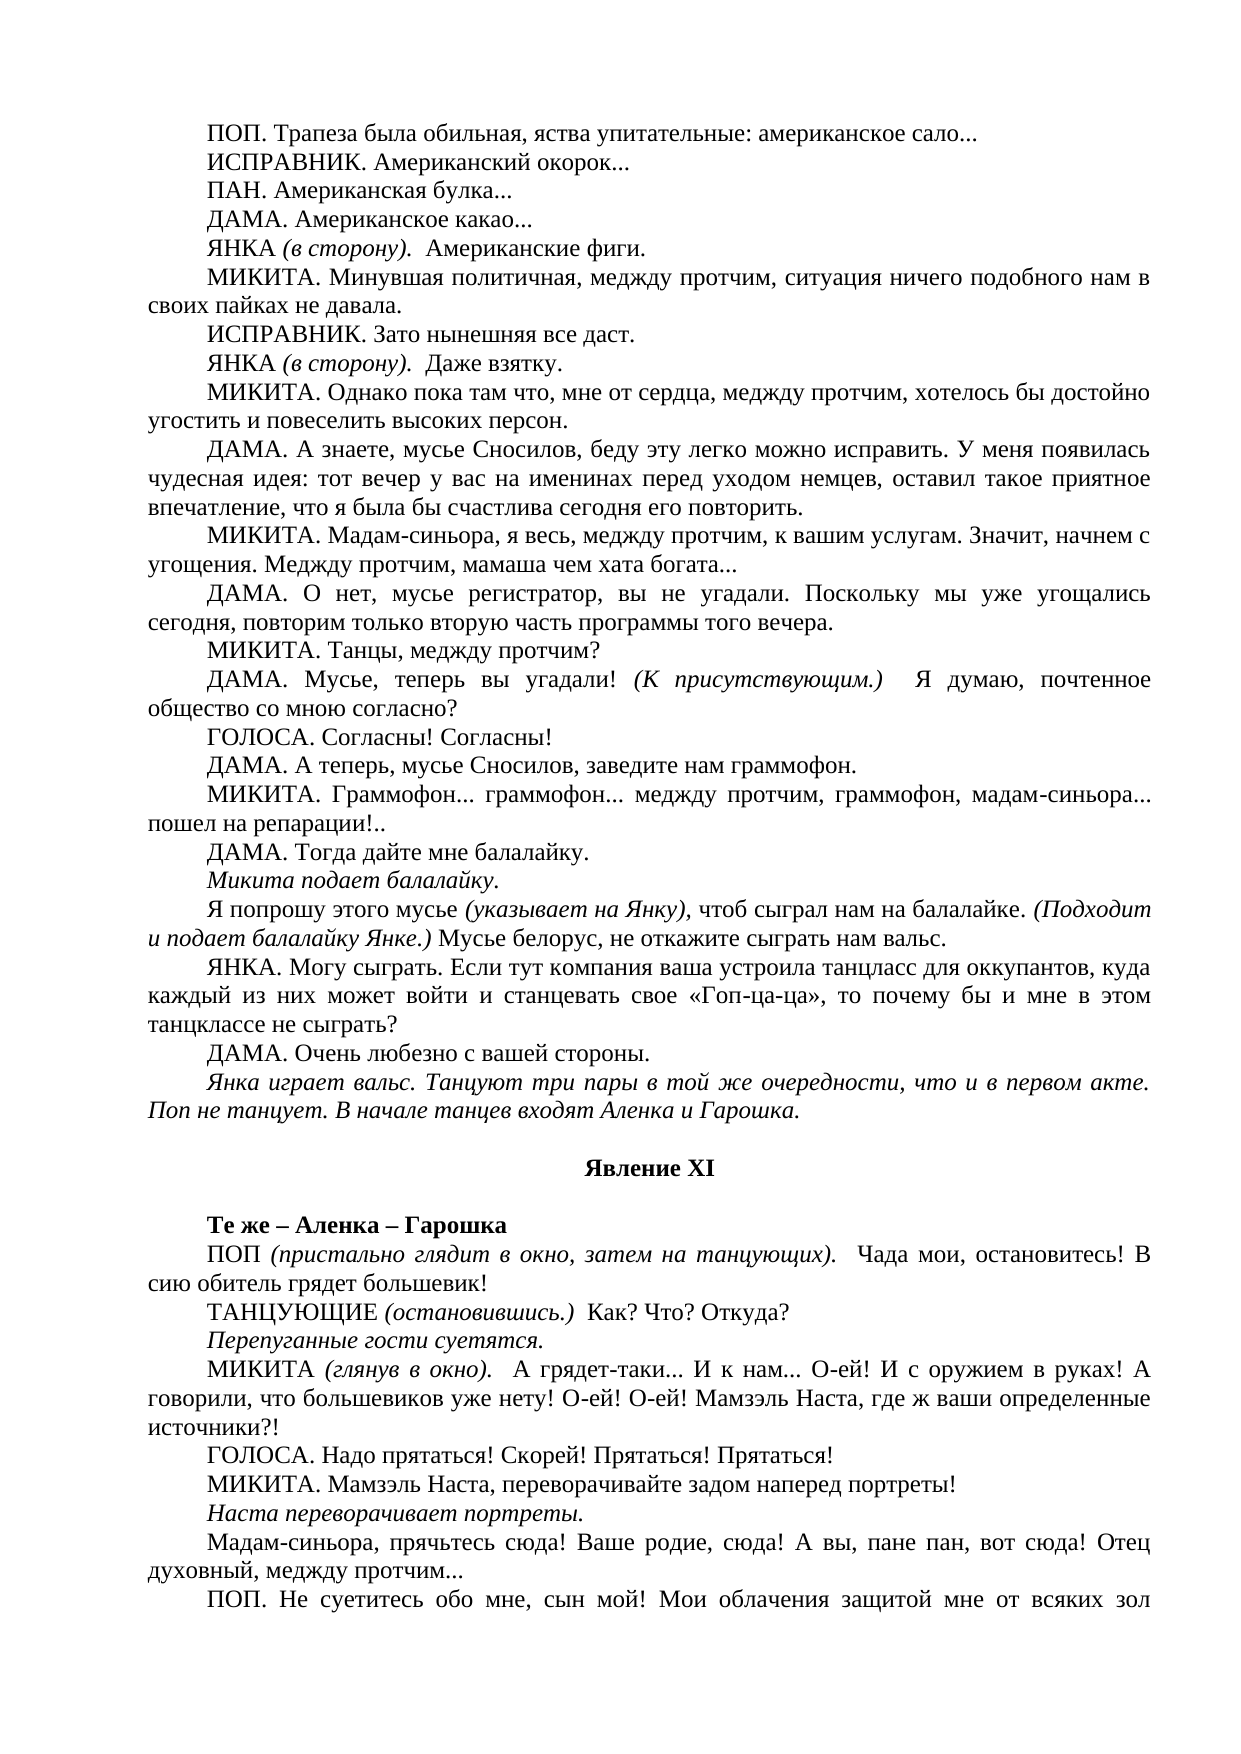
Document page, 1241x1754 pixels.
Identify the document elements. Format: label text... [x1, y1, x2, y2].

text МИКИТА. Однако пока там что, мне от сердца, меджду протчим, хотелось бы достойно угостить и повеселить высоких персон. [148, 377, 1152, 434]
text ТАНЦУЮЩИЕ (остановившись.) Как? Что? Откуда? [148, 1297, 1152, 1326]
text ПОП. Трапеза была обильная, яства упитательные: американское сало... [148, 118, 1152, 147]
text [148, 1584, 1152, 1613]
text Микита подает балалайку. [148, 866, 1152, 894]
text МИКИТА. Минувшая политичная, меджду протчим, ситуация ничего подобного нам в своих пайках не давала. [148, 262, 1152, 319]
text ПОП (пристально глядит в окно, затем на танцующих). Чада мои, остановитесь! В сию обитель грядет большевик! [148, 1239, 1152, 1297]
text ПАН. Американская булка... [148, 176, 1152, 204]
text ЯНКА (в сторону). Даже взятку. [148, 348, 1152, 377]
text МИКИТА (глянув в окно). А грядет-таки... И к нам... О-ей! И с оружием в руках! А говорили, что большевиков уже нету! О-ей! О-ей! Мамзэль Наста, где ж ваши определенные источники?! [148, 1354, 1152, 1441]
text Наста переворачивает портреты. [148, 1498, 1152, 1527]
subtitle Явление XI [148, 1153, 1152, 1182]
text МИКИТА. Мадам-синьора, я весь, меджду протчим, к вашим услугам. Значит, начнем с угощения. Меджду протчим, мамаша чем хата богата... [148, 521, 1152, 578]
text ДАМА. Очень любезно с вашей стороны. [148, 1038, 1152, 1067]
text ГОЛОСА. Согласны! Согласны! [148, 722, 1152, 751]
text Те же – Аленка – Гарошка [148, 1211, 1152, 1239]
text Янка играет вальс. Танцуют три пары в той же очередности, что и в первом акте. Поп не танцует. В начале танцев входят Аленка и Гарошка. [148, 1067, 1152, 1124]
text ЯНКА (в сторону). Американские фиги. [148, 233, 1152, 262]
text ДАМА. О нет, мусье регистратор, вы не угадали. Поскольку мы уже угощались сегодня, повторим только вторую часть программы того вечера. [148, 578, 1152, 636]
text ГОЛОСА. Надо прятаться! Скорей! Прятаться! Прятаться! [148, 1441, 1152, 1469]
text ДАМА. А знаете, мусье Сносилов, беду эту легко можно исправить. У меня появилась чудесная идея: тот вечер у вас на именинах перед уходом немцев, оставил такое приятное впечатление, что я была бы счастлива сегодня его повторить. [148, 434, 1152, 521]
text ДАМА. Американское какао... [148, 204, 1152, 233]
text ИСПРАВНИК. Зато нынешняя все даст. [148, 319, 1152, 348]
text ДАМА. Мусье, теперь вы угадали! (К присутствующим.) Я думаю, почтенное общество со мною согласно? [148, 664, 1152, 722]
text ИСПРАВНИК. Американский окорок... [148, 147, 1152, 176]
text Перепуганные гости суетятся. [148, 1326, 1152, 1354]
text МИКИТА. Граммофон... граммофон... меджду протчим, граммофон, мадам-синьора... пошел на репарации!.. [148, 779, 1152, 837]
text ДАМА. Тогда дайте мне балалайку. [148, 837, 1152, 866]
text ЯНКА. Могу сыграть. Если тут компания ваша устроила танцласс для оккупантов, куда каждый из них может войти и станцевать свое «Гоп-ца-ца», то почему бы и мне в этом танцклассе не сыграть? [148, 952, 1152, 1038]
text МИКИТА. Танцы, меджду протчим? [148, 636, 1152, 664]
text МИКИТА. Мамзэль Наста, переворачивайте задом наперед портреты! [148, 1469, 1152, 1498]
text Мадам-синьора, прячьтесь сюда! Ваше родие, сюда! А вы, пане пан, вот сюда! Отец духовный, меджду протчим... [148, 1527, 1152, 1584]
text ДАМА. А теперь, мусье Сносилов, заведите нам граммофон. [148, 751, 1152, 779]
text Я попрошу этого мусье (указывает на Янку), чтоб сыграл нам на балалайке. (Подходит и подает балалайку Янке.) Мусье белорус, не откажите сыграть нам вальс. [148, 894, 1152, 952]
